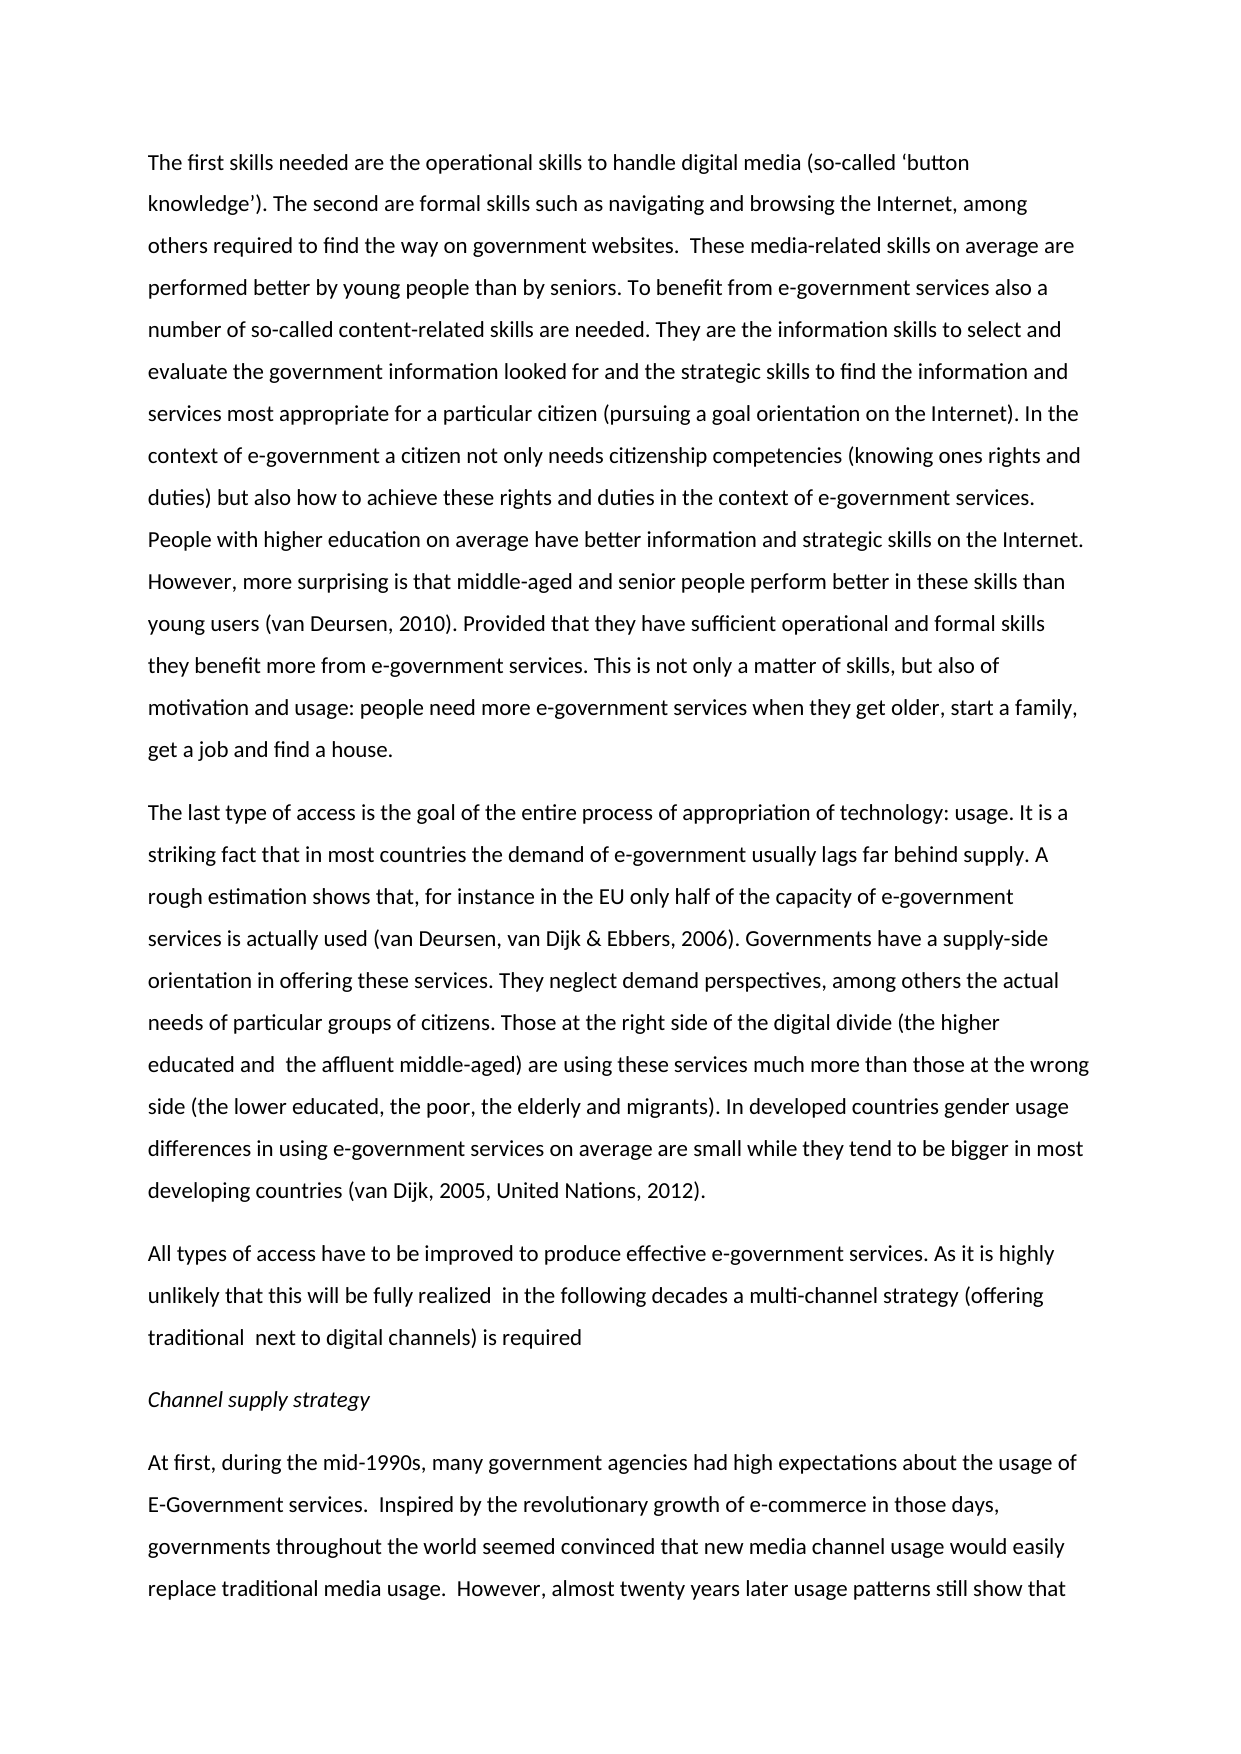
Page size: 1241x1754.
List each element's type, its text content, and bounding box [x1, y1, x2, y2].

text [148, 148, 1093, 763]
text The last type of access is the goal of the entire process of appropriation of technology: usage. It is a striking fact that in most countries the demand of e-government usually lags far behind supply. A rough estimation shows that, for instance in the EU only half of the capacity of e-government services is actually used (van Deursen, van Dijk & Ebbers, 2006). Governments have a supply-side orientation in offering these services. They neglect demand perspectives, among others the actual needs of particular groups of citizens. Those at the right side of the digital divide (the higher educated and the affluent middle-aged) are using these services much more than those at the wrong side (the lower educated, the poor, the elderly and migrants). In developed countries gender usage differences in using e-government services on average are small while they tend to be bigger in most developing countries (van Dijk, 2005, United Nations, 2012). [148, 798, 1093, 1204]
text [148, 1448, 1093, 1602]
text Channel supply strategy [148, 1386, 1093, 1413]
text All types of access have to be improved to produce effective e-government services. As it is highly unlikely that this will be fully realized in the following decades a multi-channel strategy (offering traditional next to digital channels) is required [148, 1239, 1093, 1351]
